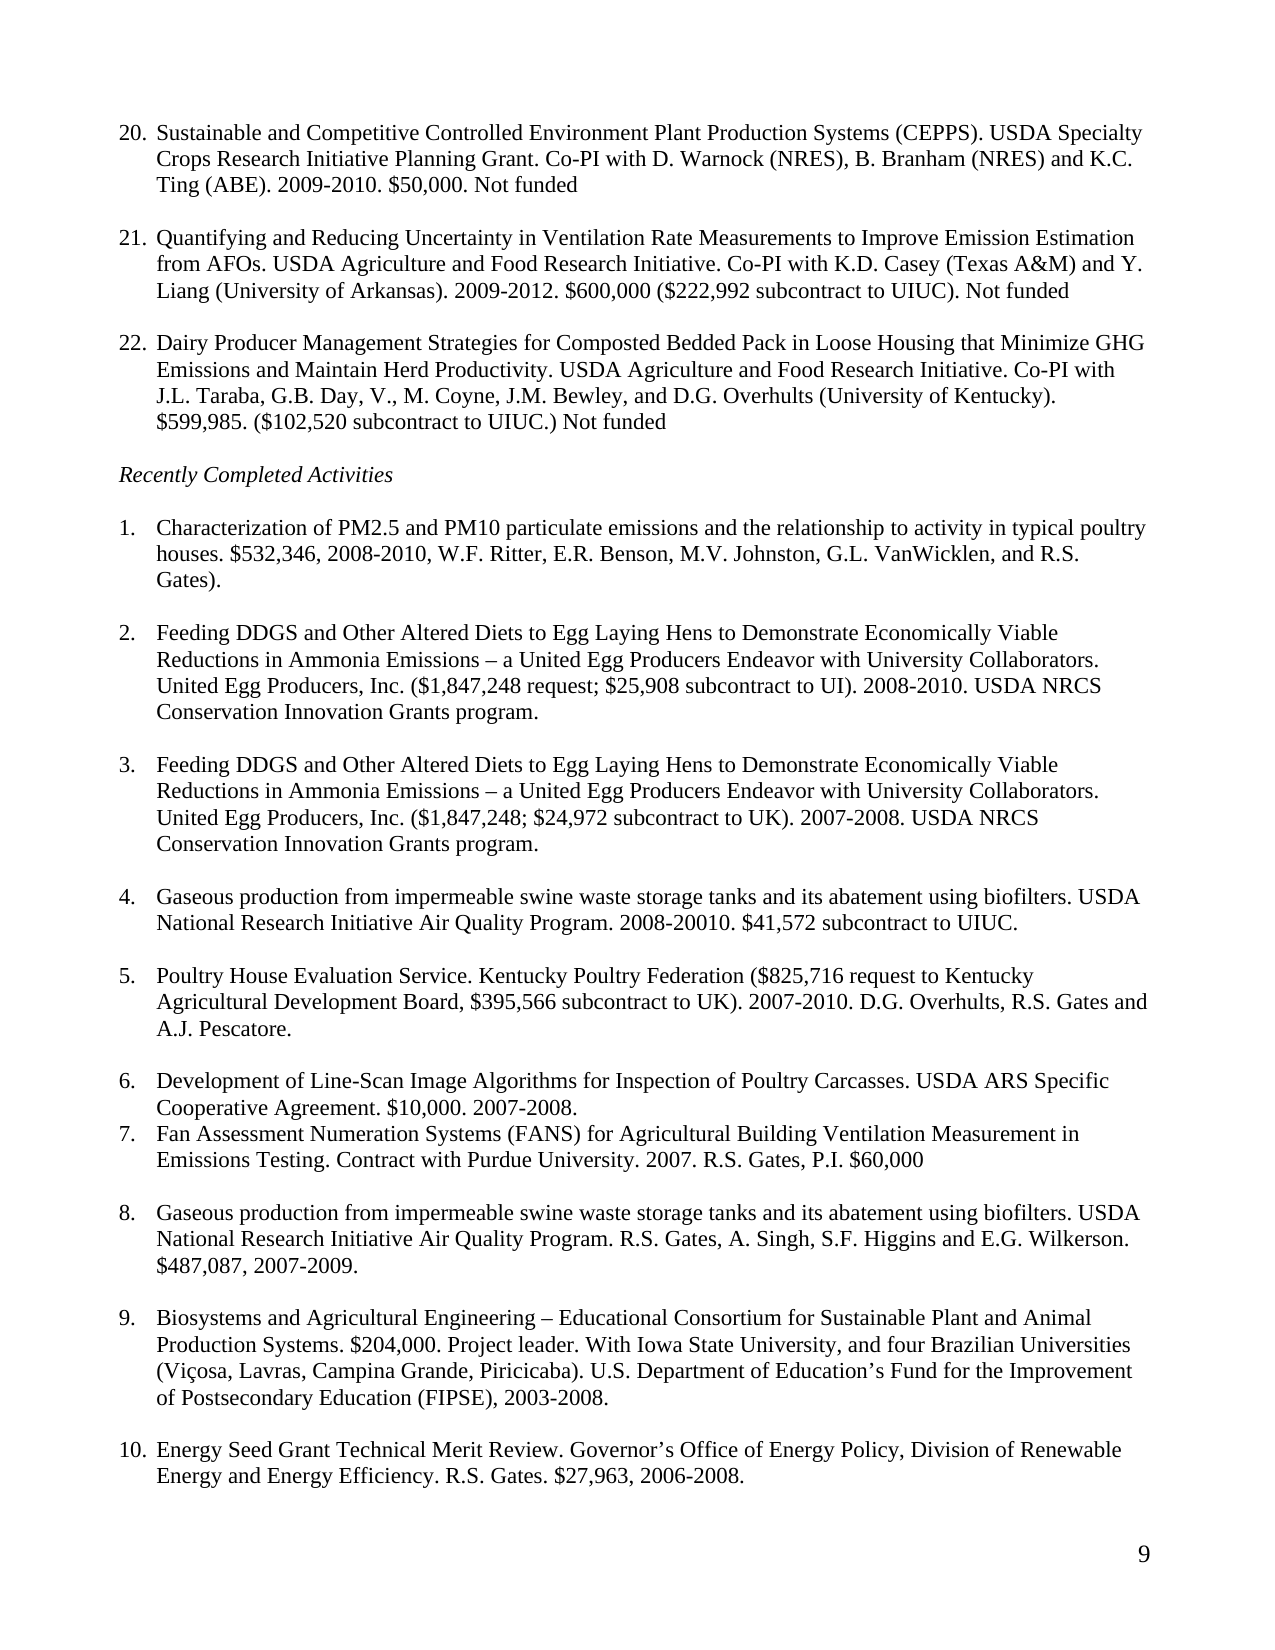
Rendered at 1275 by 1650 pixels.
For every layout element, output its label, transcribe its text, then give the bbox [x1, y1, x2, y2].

list Gaseous production from impermeable swine waste storage tanks and its abatement using biofilters. USDA National Research Initiative Air Quality Program. 2008-20010. $41,572 subcontract to UIUC. [118, 883, 1151, 936]
list Sustainable and Competitive Controlled Environment Plant Production Systems (CEPPS). USDA Specialty Crops Research Initiative Planning Grant. Co-PI with D. Warnock (NRES), B. Branham (NRES) and K.C. Ting (ABE). 2009-2010. $50,000. Not funded [118, 118, 1151, 198]
list Biosystems and Agricultural Engineering – Educational Consortium for Sustainable Plant and Animal Production Systems. $204,000. Project leader. With Iowa State University, and four Brazilian Universities (Viçosa, Lavras, Campina Grande, Piricicaba). U.S. Department of Education’s Fund for the Improvement of Postsecondary Education (FIPSE), 2003-2008. [118, 1304, 1151, 1410]
list Feeding DDGS and Other Altered Diets to Egg Laying Hens to Demonstrate Economically Viable Reductions in Ammonia Emissions – a United Egg Producers Endeavor with University Collaborators. United Egg Producers, Inc. ($1,847,248; $24,972 subcontract to UK). 2007-2008. USDA NRCS Conservation Innovation Grants program. [118, 751, 1151, 856]
list Characterization of PM2.5 and PM10 particulate emissions and the relationship to activity in typical poultry houses. $532,346, 2008-2010, W.F. Ritter, E.R. Benson, M.V. Johnston, G.L. VanWicklen, and R.S. Gates). [118, 514, 1151, 593]
list Gaseous production from impermeable swine waste storage tanks and its abatement using biofilters. USDA National Research Initiative Air Quality Program. R.S. Gates, A. Singh, S.F. Higgins and E.G. Wilkerson. $487,087, 2007-2009. [118, 1199, 1151, 1278]
list Feeding DDGS and Other Altered Diets to Egg Laying Hens to Demonstrate Economically Viable Reductions in Ammonia Emissions – a United Egg Producers Endeavor with University Collaborators. United Egg Producers, Inc. ($1,847,248 request; $25,908 subcontract to UI). 2008-2010. USDA NRCS Conservation Innovation Grants program. [118, 619, 1151, 725]
list Quantifying and Reducing Uncertainty in Ventilation Rate Measurements to Improve Emission Estimation from AFOs. USDA Agriculture and Food Research Initiative. Co-PI with K.D. Casey (Texas A&M) and Y. Liang (University of Arkansas). 2009-2012. $600,000 ($222,992 subcontract to UIUC). Not funded [118, 224, 1151, 303]
list Fan Assessment Numeration Systems (FANS) for Agricultural Building Ventilation Measurement in Emissions Testing. Contract with Purdue University. 2007. R.S. Gates, P.I. $60,000 [118, 1120, 1151, 1173]
text Recently Completed Activities [118, 461, 1151, 487]
list Poultry House Evaluation Service. Kentucky Poultry Federation ($825,716 request to Kentucky [118, 962, 1151, 988]
text Agricultural Development Board, $395,566 subcontract to UK). 2007-2010. D.G. Overhults, R.S. Gates and A.J. Pescatore. [156, 988, 1151, 1041]
list Development of Line-Scan Image Algorithms for Inspection of Poultry Carcasses. USDA ARS Specific Cooperative Agreement. $10,000. 2007-2008. [118, 1067, 1151, 1120]
list Dairy Producer Management Strategies for Composted Bedded Pack in Loose Housing that Minimize GHG Emissions and Maintain Herd Productivity. USDA Agriculture and Food Research Initiative. Co-PI with J.L. Taraba, G.B. Day, V., M. Coyne, J.M. Bewley, and D.G. Overhults (University of Kentucky). $599,985. ($102,520 subcontract to UIUC.) Not funded [118, 329, 1151, 435]
list Energy Seed Grant Technical Merit Review. Governor’s Office of Energy Policy, Division of Renewable Energy and Energy Efficiency. R.S. Gates. $27,963, 2006-2008. [118, 1436, 1151, 1489]
